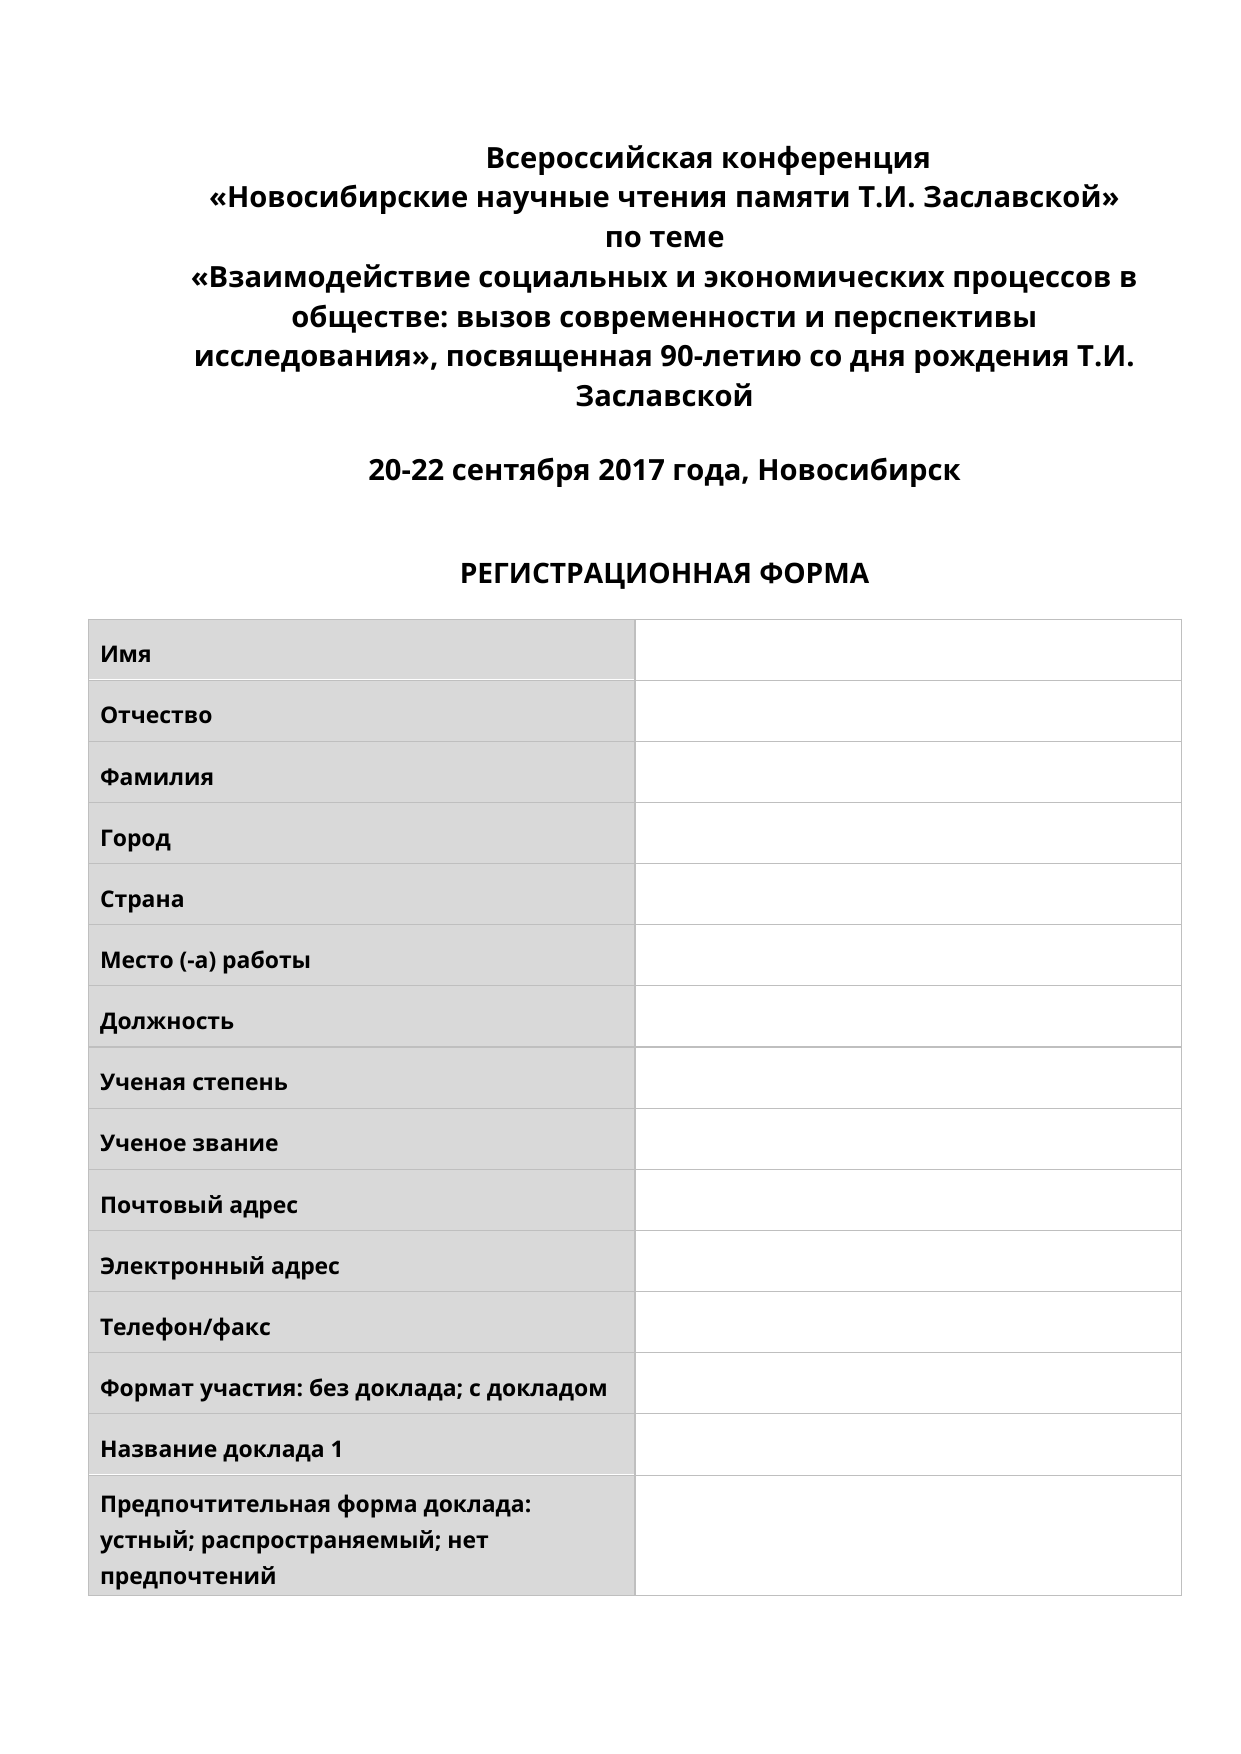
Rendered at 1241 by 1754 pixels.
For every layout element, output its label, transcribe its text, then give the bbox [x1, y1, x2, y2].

table_cell [636, 1170, 1181, 1230]
table_cell Ученая степень [89, 1048, 634, 1108]
table_cell [636, 925, 1181, 985]
table_cell [636, 1231, 1181, 1291]
table_cell [636, 1353, 1181, 1413]
table_cell [636, 986, 1181, 1046]
table_cell Название доклада 1 [89, 1414, 634, 1474]
table_cell Ученое звание [89, 1109, 634, 1169]
text «Новосибирские научные чтения памяти Т.И. Заславской» [177, 177, 1152, 216]
table_cell [636, 864, 1181, 924]
table_cell Отчество [89, 681, 634, 741]
table_header [636, 620, 1181, 679]
table_cell Страна [89, 864, 634, 924]
table_cell Электронный адрес [89, 1231, 634, 1291]
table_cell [89, 1476, 634, 1595]
table_cell Фамилия [89, 742, 634, 802]
table_cell [636, 1292, 1181, 1352]
table_cell Город [89, 803, 634, 863]
table_cell [636, 742, 1181, 802]
table_cell Телефон/факс [89, 1292, 634, 1352]
table_cell Почтовый адрес [89, 1170, 634, 1230]
text «Взаимодействие социальных и экономических процессов в обществе: вызов современности и перспективы исследования», посвященная 90-летию со дня рождения Т.И. Заславской [177, 256, 1152, 415]
text Всероссийская конференция [177, 118, 1152, 177]
table_cell [636, 1109, 1181, 1169]
table_cell [636, 1048, 1181, 1108]
table_cell [636, 1476, 1181, 1595]
table_cell Должность [89, 986, 634, 1046]
table_header Имя [89, 620, 634, 679]
text 20-22 сентября 2017 года, Новосибирск [177, 449, 1152, 489]
text Регистрационная форма [177, 553, 1152, 592]
table_cell Формат участия: без доклада; с докладом [89, 1353, 634, 1413]
table_cell [636, 803, 1181, 863]
table_cell [636, 1414, 1181, 1474]
text по теме [177, 216, 1152, 256]
table_cell Место (-а) работы [89, 925, 634, 985]
table_cell [636, 681, 1181, 741]
